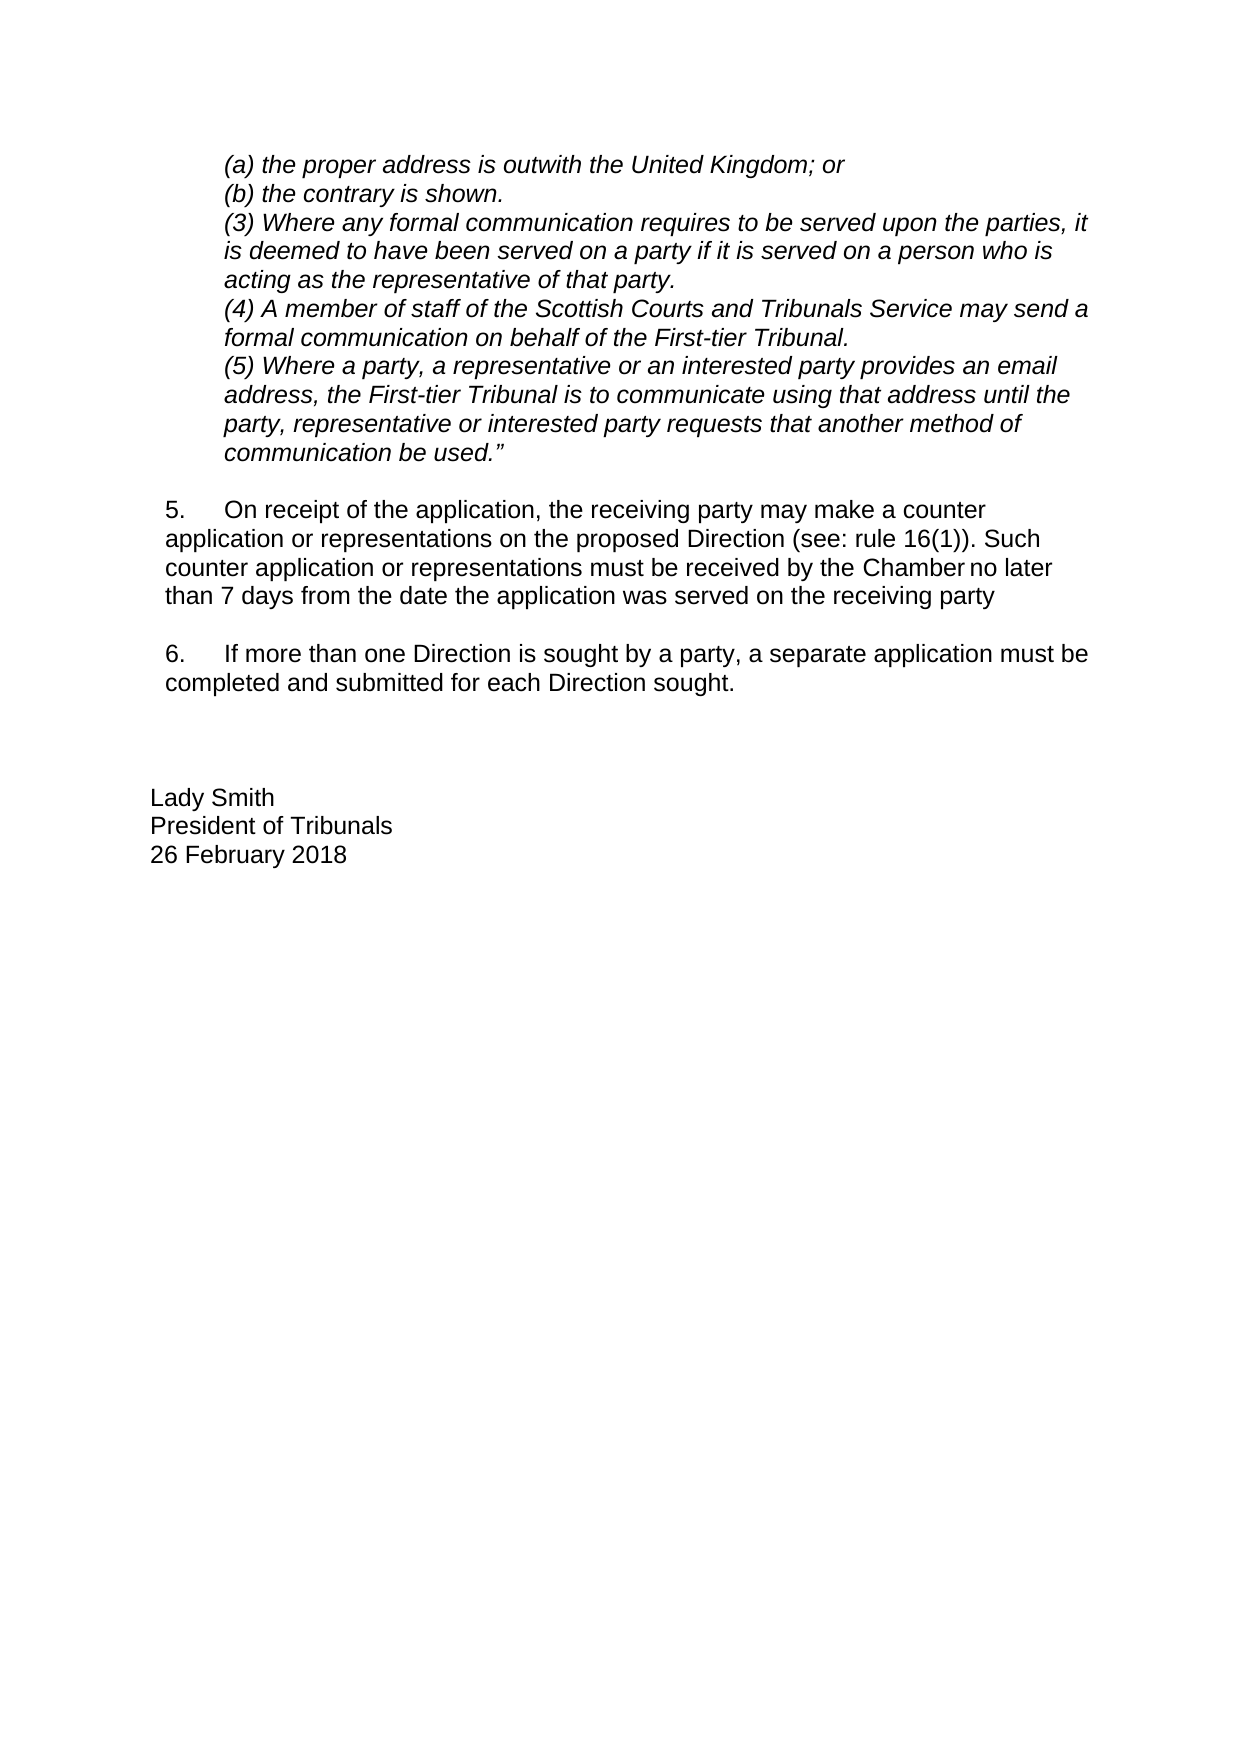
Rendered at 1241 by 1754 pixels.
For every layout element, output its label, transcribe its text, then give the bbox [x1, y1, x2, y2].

text (3) Where any formal communication requires to be served upon the parties, it is deemed to have been served on a party if it is served on a person who is acting as the representative of that party. [224, 207, 1090, 294]
text (5) Where a party, a representative or an interested party provides an email address, the First-tier Tribunal is to communicate using that address until the party, representative or interested party requests that another method of communication be used.” [224, 351, 1090, 466]
text Lady Smith [150, 782, 1090, 811]
list If more than one Direction is sought by a party, a separate application must be completed and submitted for each Direction sought. [165, 639, 1090, 696]
text President of Tribunals [150, 811, 1090, 840]
text 26 February 2018 [150, 840, 1090, 869]
list On receipt of the application, the receiving party may make a counter application or representations on the proposed Direction (see: rule 16(1)). Such counter application or representations must be received by the Chamber no later than 7 days from the date the application was served on the receiving party [165, 495, 1090, 610]
text (a) the proper address is outwith the United Kingdom; or [224, 150, 1090, 179]
text (4) A member of staff of the Scottish Courts and Tribunals Service may send a formal communication on behalf of the First-tier Tribunal. [224, 294, 1090, 351]
text (b) the contrary is shown. [224, 179, 1090, 207]
